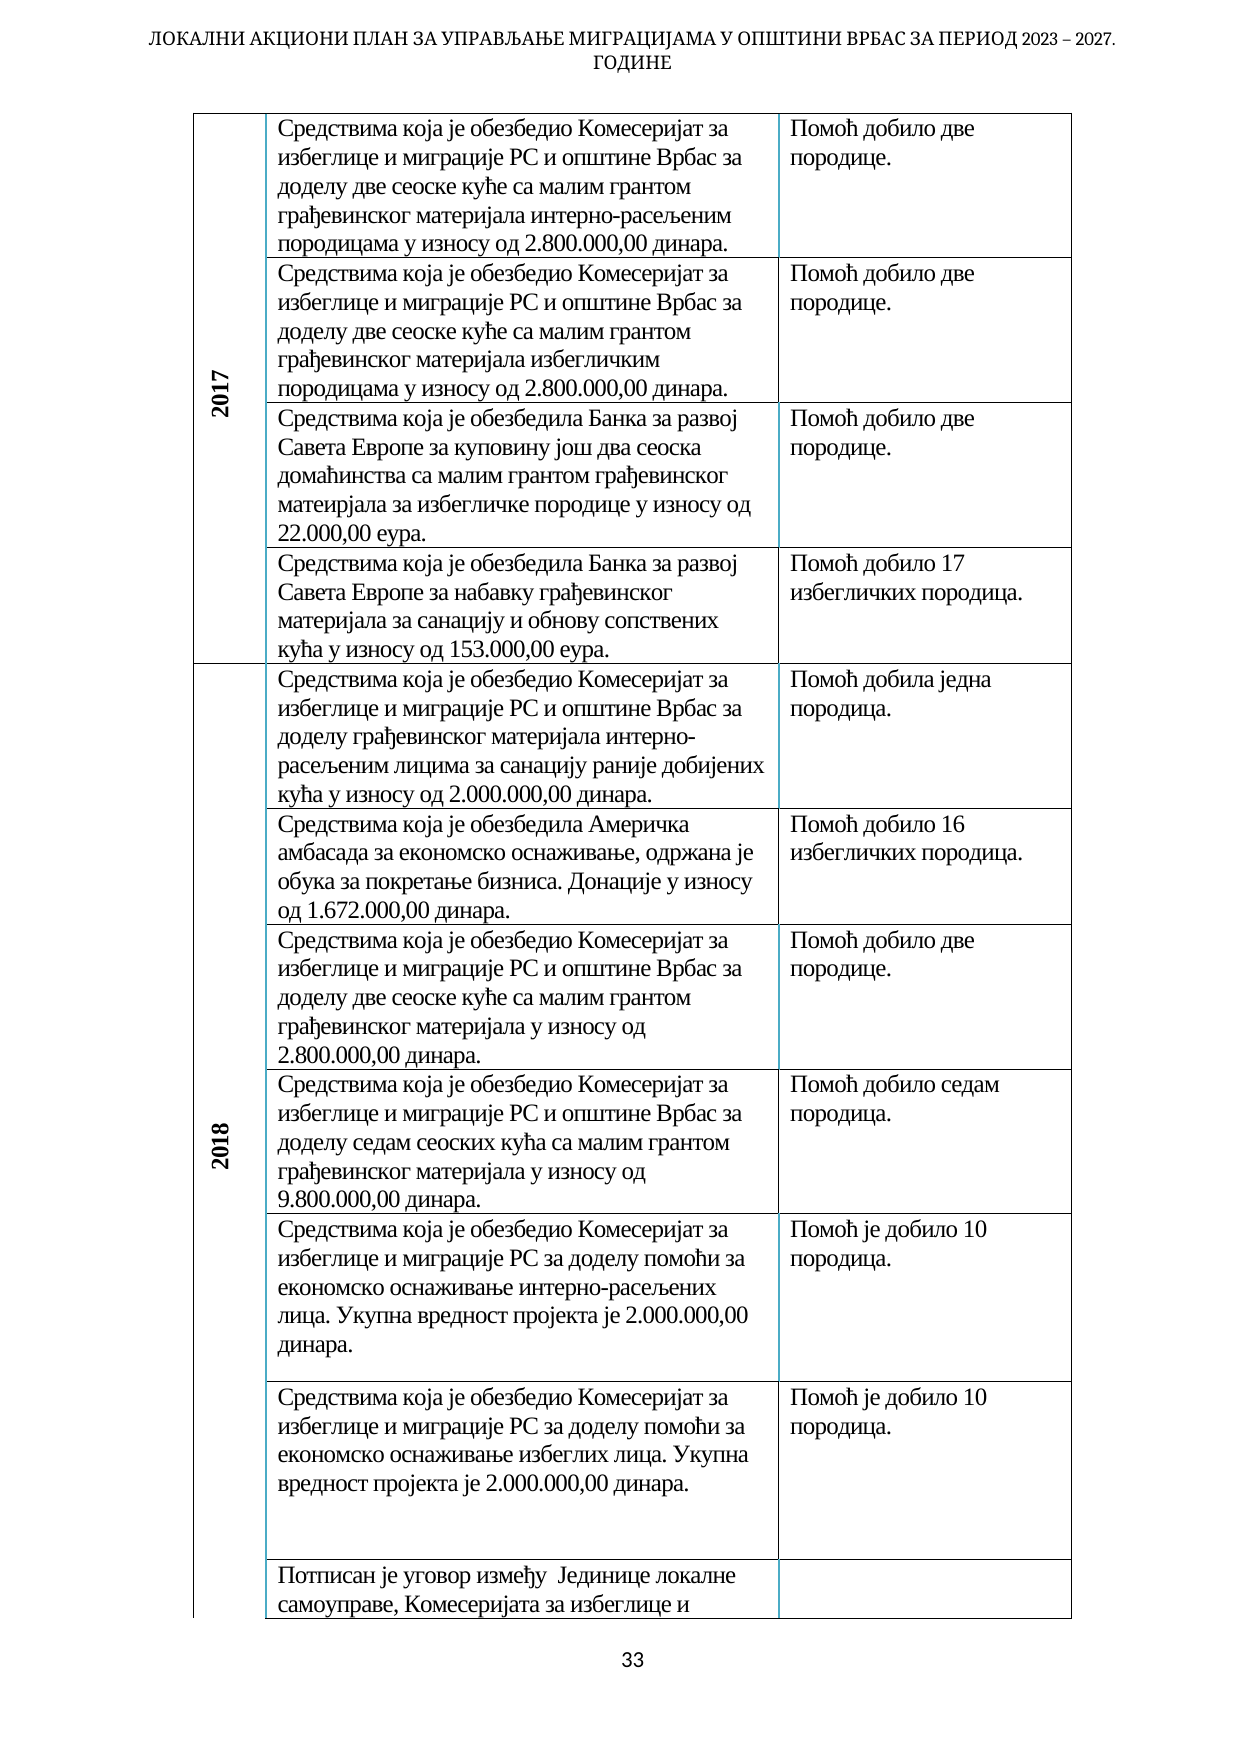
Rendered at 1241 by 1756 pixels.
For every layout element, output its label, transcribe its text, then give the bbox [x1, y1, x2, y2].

table_cell Помоћ добило две породице. [780, 925, 1071, 1068]
table_cell Помоћ добило 16 избегличких породица. [779, 809, 1071, 924]
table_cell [267, 1560, 778, 1617]
table_cell Помоћ добило седам породица. [779, 1070, 1071, 1213]
table_cell Помоћ добило две породице. [779, 258, 1071, 402]
table_cell Средствима која је обезбедила Банка за развој Савета Европе за набавку грађевинског материјала за санацију и обнову сопствених кућа у износу од 153.000,00 еура. [267, 548, 778, 663]
table_cell Средствима која је обезбедио Комесеријат за избеглице и миграције РС и општине Врбас за доделу две сеоске куће са малим грантом грађевинског материјала избегличким породицама у износу од 2.800.000,00 динара. [267, 258, 778, 402]
table_cell 2018 [194, 664, 265, 1617]
table_cell [780, 1560, 1071, 1617]
table_cell Средствима која је обезбедио Комесеријат за избеглице и миграције РС и општине Врбас за доделу седам сеоских кућа са малим грантом грађевинског материјала у износу од 9.800.000,00 динара. [267, 1070, 778, 1213]
table_cell Помоћ је добило 10 породица. [780, 1214, 1071, 1381]
table_cell Средствима која је обезбедио Комесеријат за избеглице и миграције РС и општине Врбас за доделу грађевинског материјала интерно-расељеним лицима за санацију раније добијених кућа у износу од 2.000.000,00 динара. [267, 664, 778, 808]
table_cell Средствима која је обезбедио Комесеријат за избеглице и миграције РС и општине Врбас за доделу две сеоске куће са малим грантом грађевинског материјала у износу од 2.800.000,00 динара. [267, 925, 778, 1068]
table_cell Помоћ добило две породице. [780, 114, 1071, 257]
table_cell Помоћ добила једна породица. [780, 664, 1071, 808]
table_cell Помоћ добило две породице. [780, 403, 1071, 547]
table_cell 2017 [194, 114, 265, 663]
table_cell Средствима која је обезбедила Банка за развој Савета Европе за куповину још два сеоска домаћинства са малим грантом грађевинског матеирјала за избегличке породице у износу од 22.000,00 еура. [267, 403, 778, 547]
table_cell Средствима која је обезбедила Америчка амбасада за економско оснаживање, одржана је обука за покретање бизниса. Донације у износу од 1.672.000,00 динара. [267, 809, 778, 924]
table_cell Средствима која је обезбедио Комесеријат за избеглице и миграције РС за доделу помоћи за економско оснаживање избеглих лица. Укупна вредност пројекта је 2.000.000,00 динара. [267, 1382, 778, 1559]
table_cell Средствима која је обезбедио Комесеријат за избеглице и миграције РС и општине Врбас за доделу две сеоске куће са малим грантом грађевинског материјала интерно-расељеним породицама у износу од 2.800.000,00 динара. [267, 114, 778, 257]
table_cell Средствима која је обезбедио Комесеријат за избеглице и миграције РС за доделу помоћи за економско оснаживање интерно-расељених лица. Укупна вредност пројекта је 2.000.000,00 динара. [267, 1214, 778, 1381]
table_cell Помоћ је добило 10 породица. [779, 1382, 1071, 1559]
table_cell Помоћ добило 17 избегличких породица. [779, 548, 1071, 663]
